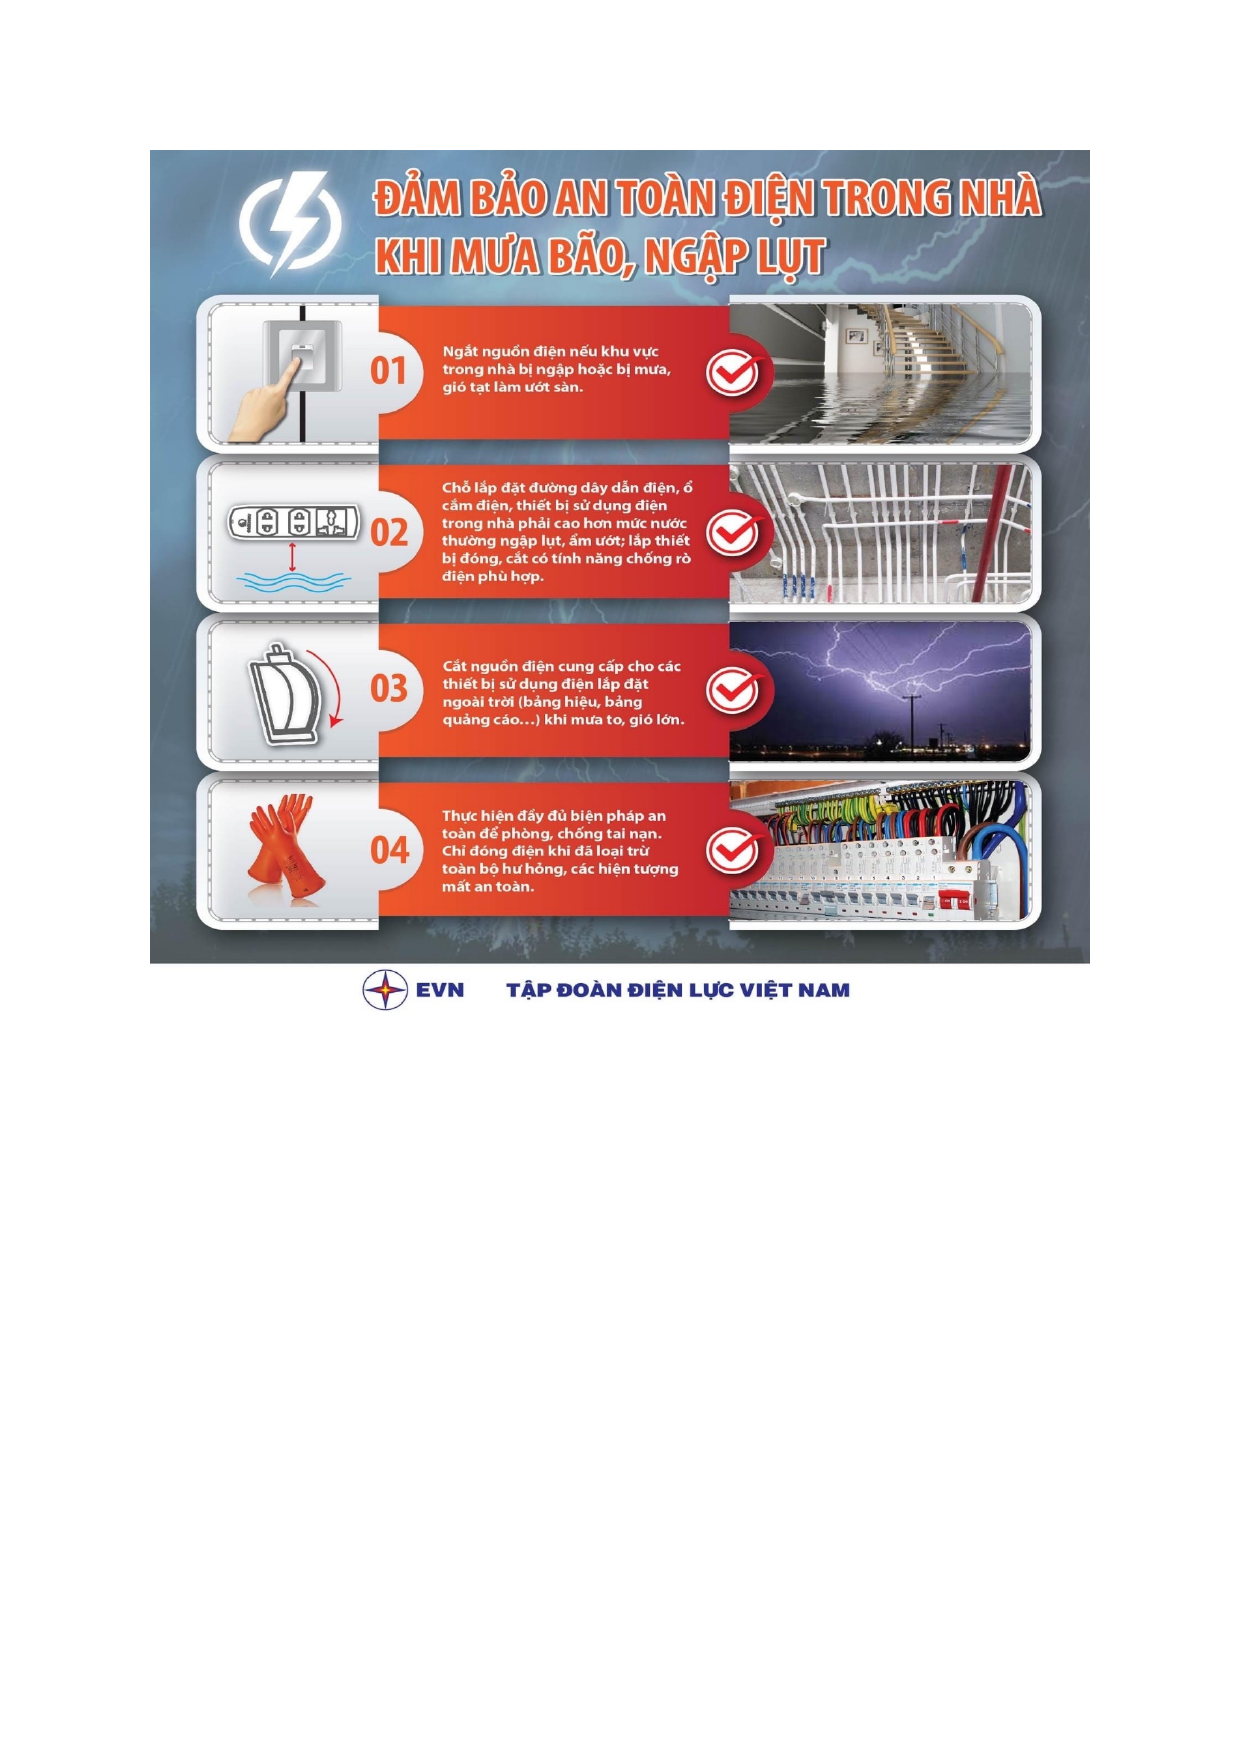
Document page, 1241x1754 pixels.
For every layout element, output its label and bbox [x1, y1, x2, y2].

picture [150, 150, 1090, 1017]
